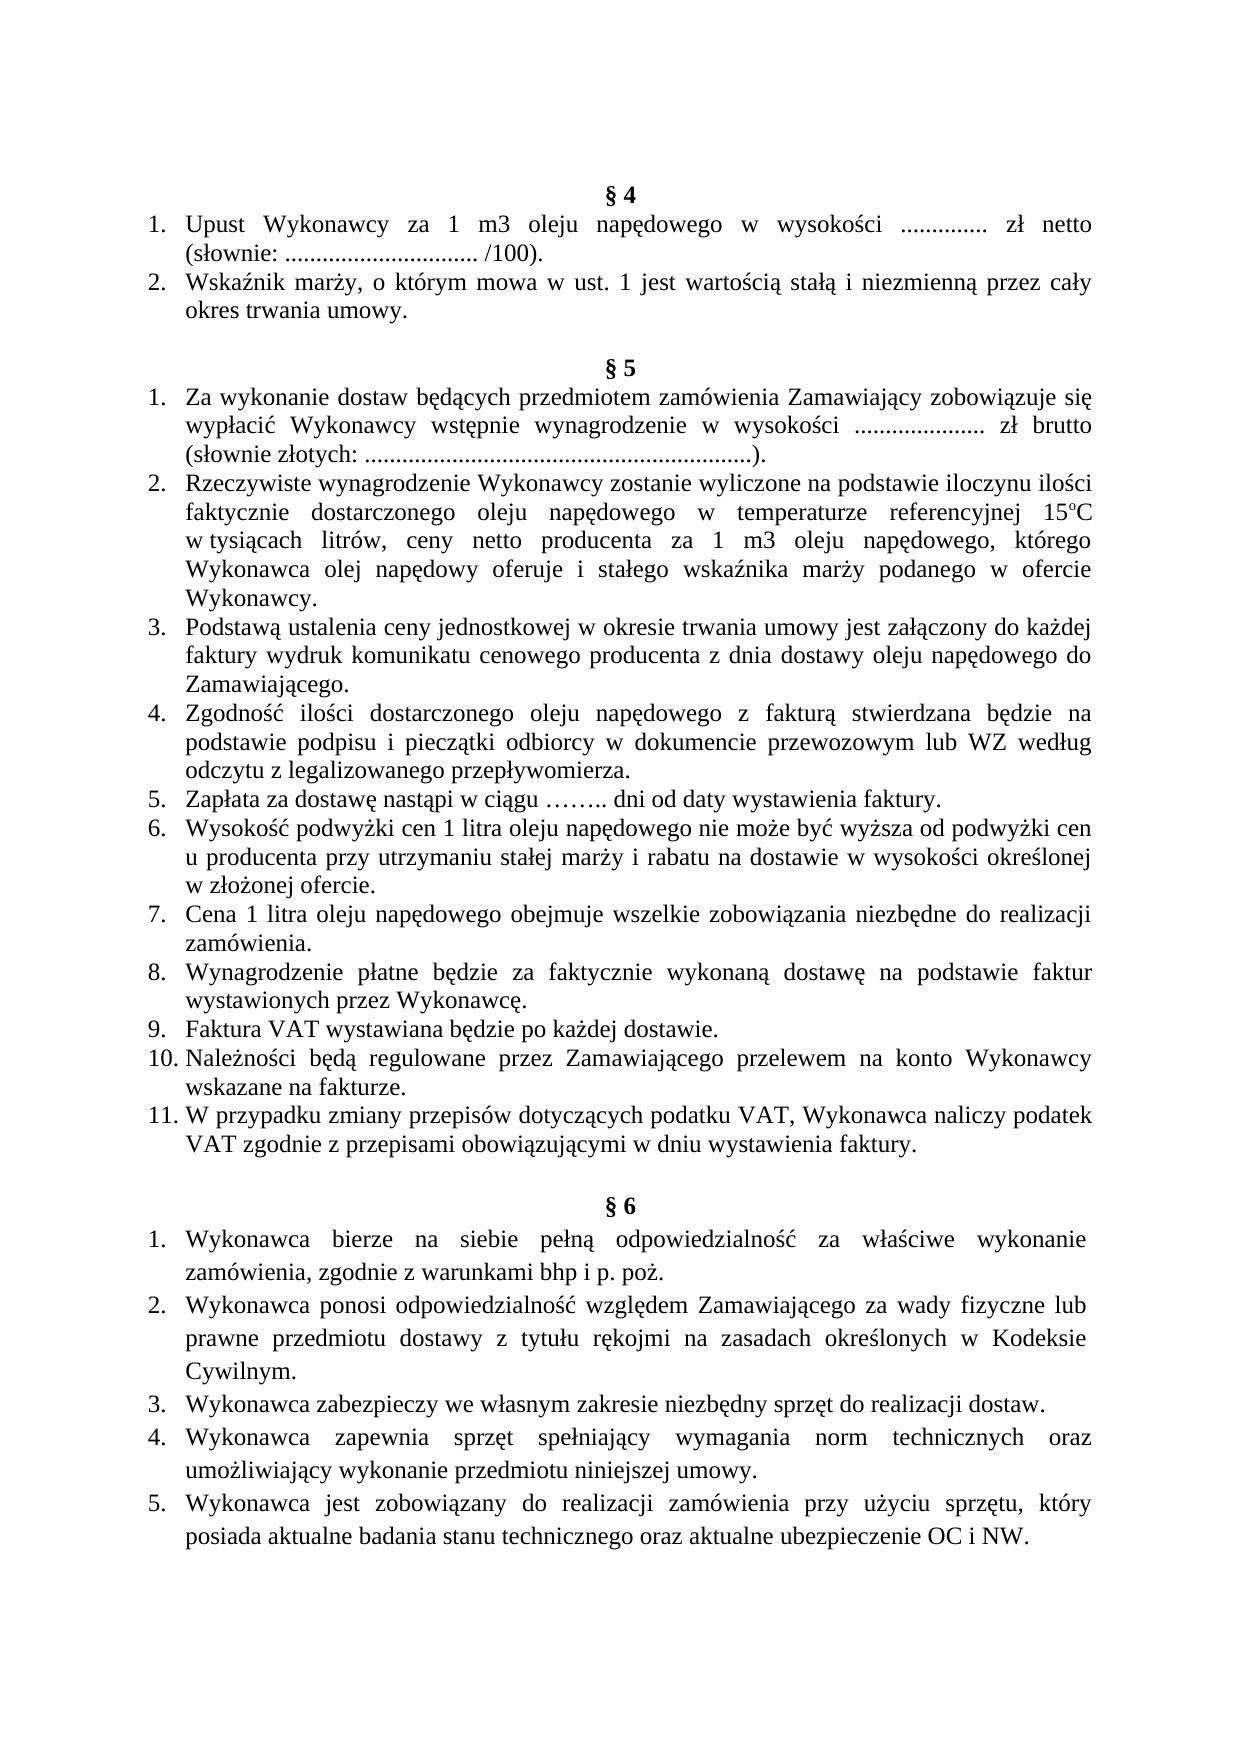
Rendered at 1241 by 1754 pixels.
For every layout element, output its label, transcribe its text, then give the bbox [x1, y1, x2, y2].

text § 5 [148, 353, 1093, 382]
list Zapłata za dostawę nastąpi w ciągu …….. dni od daty wystawienia faktury. [148, 784, 1093, 813]
list Wykonawca bierze na siebie pełną odpowiedzialność za właściwe wykonanie zamówienia, zgodnie z warunkami bhp i p. poż. [148, 1224, 1087, 1286]
list Wynagrodzenie płatne będzie za faktycznie wykonaną dostawę na podstawie faktur wystawionych przez Wykonawcę. [148, 957, 1093, 1014]
list Rzeczywiste wynagrodzenie Wykonawcy zostanie wyliczone na podstawie iloczynu ilości faktycznie dostarczonego oleju napędowego w temperaturze referencyjnej 15oC w tysiącach litrów, ceny netto producenta za 1 m3 oleju napędowego, którego Wykonawca olej napędowy oferuje i stałego wskaźnika marży podanego w ofercie Wykonawcy. [148, 468, 1093, 612]
list Faktura VAT wystawiana będzie po każdej dostawie. [148, 1014, 1093, 1043]
list Wskaźnik marży, o którym mowa w ust. 1 jest wartością stałą i niezmienną przez cały okres trwania umowy. [148, 267, 1093, 324]
list Za wykonanie dostaw będących przedmiotem zamówienia Zamawiający zobowiązuje się wypłacić Wykonawcy wstępnie wynagrodzenie w wysokości ..................... zł brutto (słownie złotych: ..............................................................). [148, 382, 1093, 468]
list Wysokość podwyżki cen oleju napędowego nie może być wyższa od podwyżki cen u producenta przy utrzymaniu stałej marży i rabatu na dostawie w wysokości określonej w złożonej ofercie. [148, 813, 1093, 899]
list Zgodność ilości dostarczonego oleju napędowego z fakturą stwierdzana będzie na podstawie podpisu i pieczątki odbiorcy w dokumencie przewozowym lub WZ według odczytu z legalizowanego przepływomierza. [148, 698, 1093, 784]
list W przypadku zmiany przepisów dotyczących podatku VAT, Wykonawca naliczy podatek VAT zgodnie z przepisami obowiązującymi w dniu wystawienia faktury. [148, 1101, 1093, 1158]
list Upust Wykonawcy za 1 m3 oleju napędowego w wysokości .............. zł netto (słownie: ............................... /100). [148, 209, 1093, 267]
list Należności będą regulowane przez Zamawiającego przelewem na konto Wykonawcy wskazane na fakturze. [148, 1043, 1093, 1101]
list Podstawą ustalenia ceny jednostkowej w okresie trwania umowy jest załączony do każdej faktury wydruk komunikatu cenowego producenta z dnia dostawy oleju napędowego do Zamawiającego. [148, 612, 1093, 698]
list Wykonawca jest zobowiązany do realizacji zamówienia przy użyciu sprzętu, który posiada aktualne badania stanu technicznego oraz aktualne ubezpieczenie OC i NW. [148, 1488, 1093, 1550]
list Wykonawca zapewnia sprzęt spełniający wymagania norm technicznych oraz umożliwiający wykonanie przedmiotu niniejszej umowy. [148, 1422, 1093, 1484]
list Wykonawca zabezpieczy we własnym zakresie niezbędny sprzęt do realizacji dostaw. [148, 1389, 1087, 1418]
text § 6 [148, 1191, 1093, 1220]
text § 4 [148, 181, 1093, 209]
list Wykonawca ponosi odpowiedzialność względem Zamawiającego za wady fizyczne lub prawne przedmiotu dostawy z tytułu rękojmi na zasadach określonych w Kodeksie Cywilnym. [148, 1290, 1087, 1385]
list Cena 1 litra oleju napędowego obejmuje wszelkie zobowiązania niezbędne do realizacji zamówienia. [148, 899, 1093, 957]
